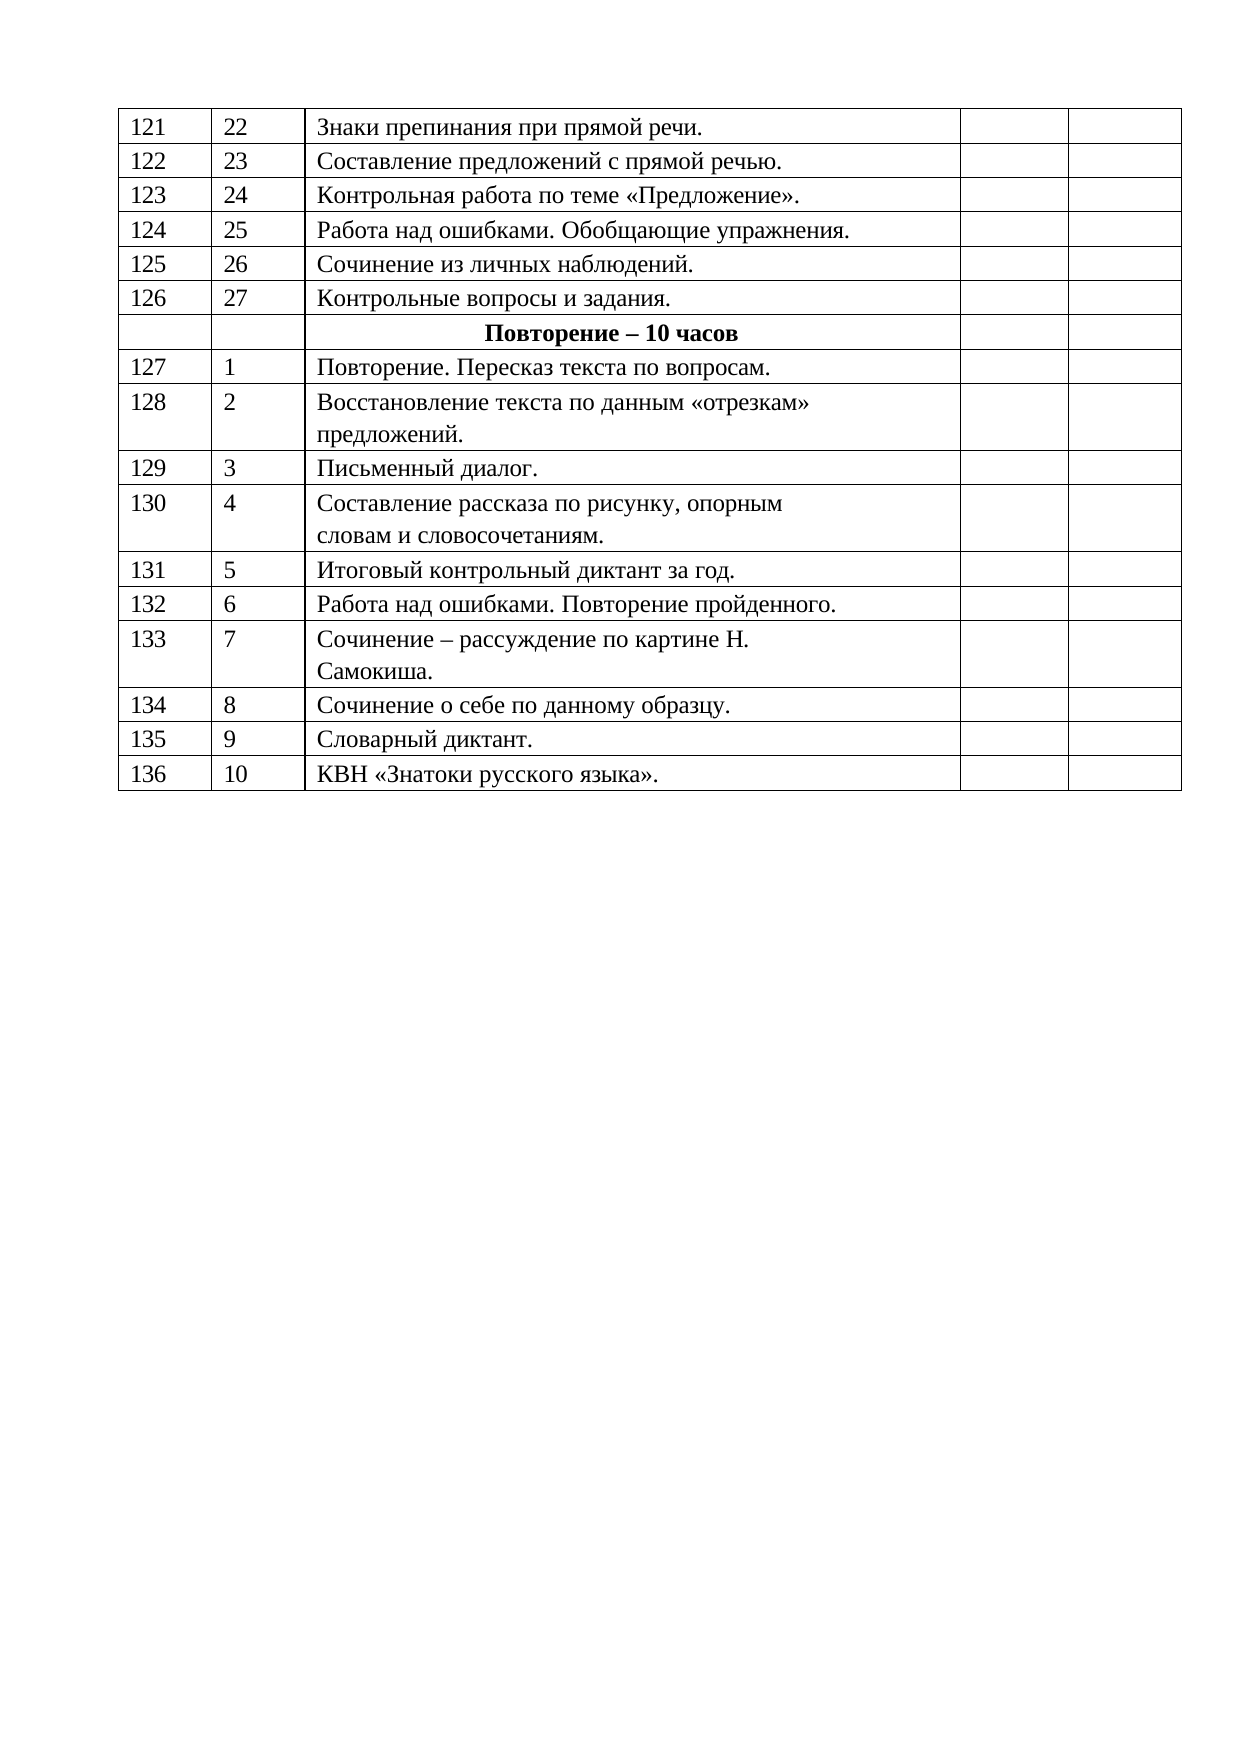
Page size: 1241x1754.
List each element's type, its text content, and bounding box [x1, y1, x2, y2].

table_cell [1069, 350, 1181, 383]
table_cell [1069, 688, 1181, 721]
table_cell [1069, 451, 1181, 484]
table_cell [961, 587, 1068, 620]
table_cell 136 [119, 756, 211, 790]
table_cell Словарный диктант. [306, 722, 960, 755]
table_cell 130 [119, 485, 211, 551]
table_cell [961, 109, 1068, 143]
table_cell [961, 688, 1068, 721]
table_cell Письменный диалог. [306, 451, 960, 484]
table_cell [961, 552, 1068, 586]
table_cell [1069, 247, 1181, 280]
table_cell [212, 315, 304, 349]
table_cell 122 [119, 144, 211, 177]
table_cell [961, 451, 1068, 484]
table_cell Итоговый контрольный диктант за год. [306, 552, 960, 586]
table_cell 131 [119, 552, 211, 586]
table_cell [1069, 621, 1181, 687]
table_cell [961, 281, 1068, 314]
table_cell [1069, 212, 1181, 246]
table_cell 126 [119, 281, 211, 314]
table_cell [119, 315, 211, 349]
table_cell [1069, 587, 1181, 620]
table_cell [961, 350, 1068, 383]
table_cell [1069, 178, 1181, 211]
table_cell Сочинение о себе по данному образцу. [306, 688, 960, 721]
table_cell Контрольные вопросы и задания. [306, 281, 960, 314]
table_cell [1069, 722, 1181, 755]
table_cell [961, 212, 1068, 246]
table_cell [1069, 109, 1181, 143]
table_cell Сочинение из личных наблюдений. [306, 247, 960, 280]
table_cell Составление рассказа по рисунку, опорным словам и словосочетаниям. [306, 485, 960, 551]
table_cell Повторение – 10 часов [306, 315, 960, 349]
table_cell 135 [119, 722, 211, 755]
table_cell 124 [119, 212, 211, 246]
table_cell 9 [212, 722, 304, 755]
table_cell [961, 178, 1068, 211]
table_cell 123 [119, 178, 211, 211]
table_cell 26 [212, 247, 304, 280]
table_cell Составление предложений с прямой речью. [306, 144, 960, 177]
table_cell [1069, 315, 1181, 349]
table_cell Работа над ошибками. Обобщающие упражнения. [306, 212, 960, 246]
table_cell 24 [212, 178, 304, 211]
table_cell 121 [119, 109, 211, 143]
table_cell [961, 247, 1068, 280]
table_cell [961, 621, 1068, 687]
table_cell 6 [212, 587, 304, 620]
table_cell [1069, 144, 1181, 177]
table_cell 125 [119, 247, 211, 280]
table_cell КВН «Знатоки русского языка». [306, 756, 960, 790]
table_cell 22 [212, 109, 304, 143]
table_cell [961, 485, 1068, 551]
table_cell Сочинение – рассуждение по картине Н. Самокиша. [306, 621, 960, 687]
table_cell 4 [212, 485, 304, 551]
table_cell 7 [212, 621, 304, 687]
table_cell [961, 315, 1068, 349]
table_cell 132 [119, 587, 211, 620]
table_cell 127 [119, 350, 211, 383]
table_cell Знаки препинания при прямой речи. [306, 109, 960, 143]
table_cell Повторение. Пересказ текста по вопросам. [306, 350, 960, 383]
table_cell 134 [119, 688, 211, 721]
table_cell 27 [212, 281, 304, 314]
table_cell [1069, 756, 1181, 790]
table_cell 3 [212, 451, 304, 484]
table_cell 23 [212, 144, 304, 177]
table_cell Восстановление текста по данным «отрезкам» предложений. [306, 384, 960, 450]
table_cell 133 [119, 621, 211, 687]
table_cell [1069, 384, 1181, 450]
table_cell 25 [212, 212, 304, 246]
table_cell 10 [212, 756, 304, 790]
table_cell [961, 756, 1068, 790]
table_cell [1069, 281, 1181, 314]
table_cell [961, 144, 1068, 177]
table_cell 8 [212, 688, 304, 721]
table_cell [961, 722, 1068, 755]
table_cell 128 [119, 384, 211, 450]
table_cell [961, 384, 1068, 450]
table_cell 2 [212, 384, 304, 450]
table_cell 1 [212, 350, 304, 383]
table_cell Контрольная работа по теме «Предложение». [306, 178, 960, 211]
table_cell 5 [212, 552, 304, 586]
table_cell [1069, 552, 1181, 586]
table_cell 129 [119, 451, 211, 484]
table_cell Работа над ошибками. Повторение пройденного. [306, 587, 960, 620]
table_cell [1069, 485, 1181, 551]
